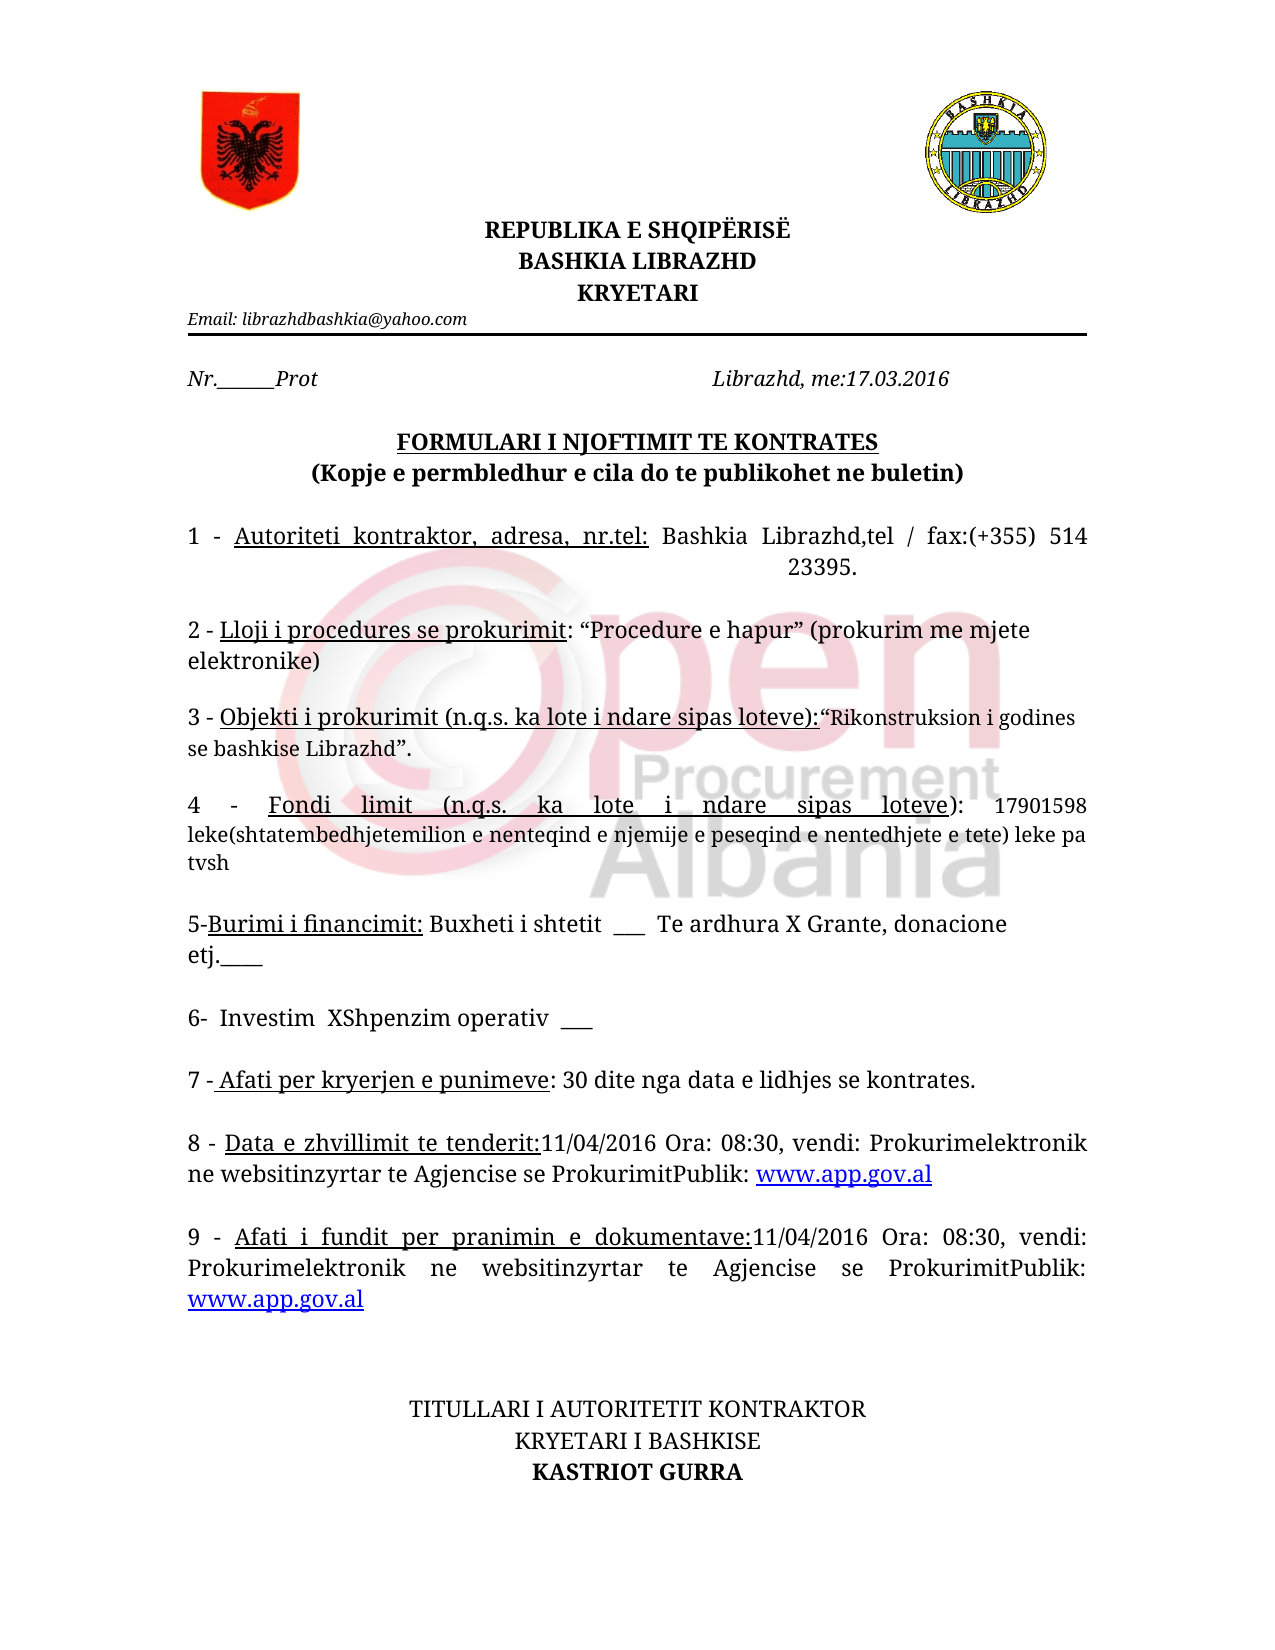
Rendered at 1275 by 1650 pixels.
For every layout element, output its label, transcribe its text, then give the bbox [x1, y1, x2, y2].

text TITULLARI I AUTORITETIT KONTRAKTOR [187, 1393, 1087, 1425]
text (Kopje e permbledhur e cila do te publikohet ne buletin) [187, 457, 1087, 489]
text 2 - Lloji i procedures se prokurimit: “Procedure e hapur” (prokurim me mjete elektronike) [187, 614, 1087, 676]
text Email: librazhdbashkia@yahoo.com [187, 308, 1087, 336]
text 1 - Autoriteti kontraktor, adresa, nr.tel: Bashkia Librazhd,tel / fax:(+355) 514 23395. [187, 520, 1087, 582]
text FORMULARI I NJOFTIMIT TE KONTRATES [187, 426, 1087, 457]
text 6- Investim XShpenzim operativ ___ [187, 1002, 1087, 1033]
text 3 - Objekti i prokurimit (n.q.s. ka lote i ndare sipas loteve):“Rikonstruksion i godines se bashkise Librazhd”. [187, 701, 1087, 764]
text 4 - Fondi limit (n.q.s. ka lote i ndare sipas loteve): 17901598 leke(shtatembedhjetemilion e nenteqind e njemije e peseqind e nentedhjete e tete) leke pa tvsh [187, 789, 1087, 877]
text 7 - Afati per kryerjen e punimeve: 30 dite nga data e lidhjes se kontrates. [187, 1064, 1087, 1096]
text BASHKIA LIBRAZHD [187, 245, 1087, 277]
picture [187, 86, 1088, 335]
text KASTRIOT GURRA [187, 1456, 1087, 1487]
text REPUBLIKA E SHQIPËRISË [187, 214, 1087, 245]
text Nr.______Prot Librazhd, me:17.03.2016 [187, 364, 1087, 393]
text KRYETARI I BASHKISE [187, 1425, 1087, 1456]
text 8 - Data e zhvillimit te tenderit:11/04/2016 Ora: 08:30, vendi: Prokurimelektronik ne websitinzyrtar te Agjencise se ProkurimitPublik: www.app.gov.al [187, 1127, 1087, 1189]
text 5-Burimi i financimit: Buxheti i shtetit ___ Te ardhura X Grante, donacione etj.____ [187, 908, 1087, 971]
text KRYETARI [187, 277, 1087, 308]
text 9 - Afati i fundit per pranimin e dokumentave:11/04/2016 Ora: 08:30, vendi: Prokurimelektronik ne websitinzyrtar te Agjencise se ProkurimitPublik: www.app.gov.al [187, 1221, 1087, 1314]
picture [187, 336, 1088, 1360]
